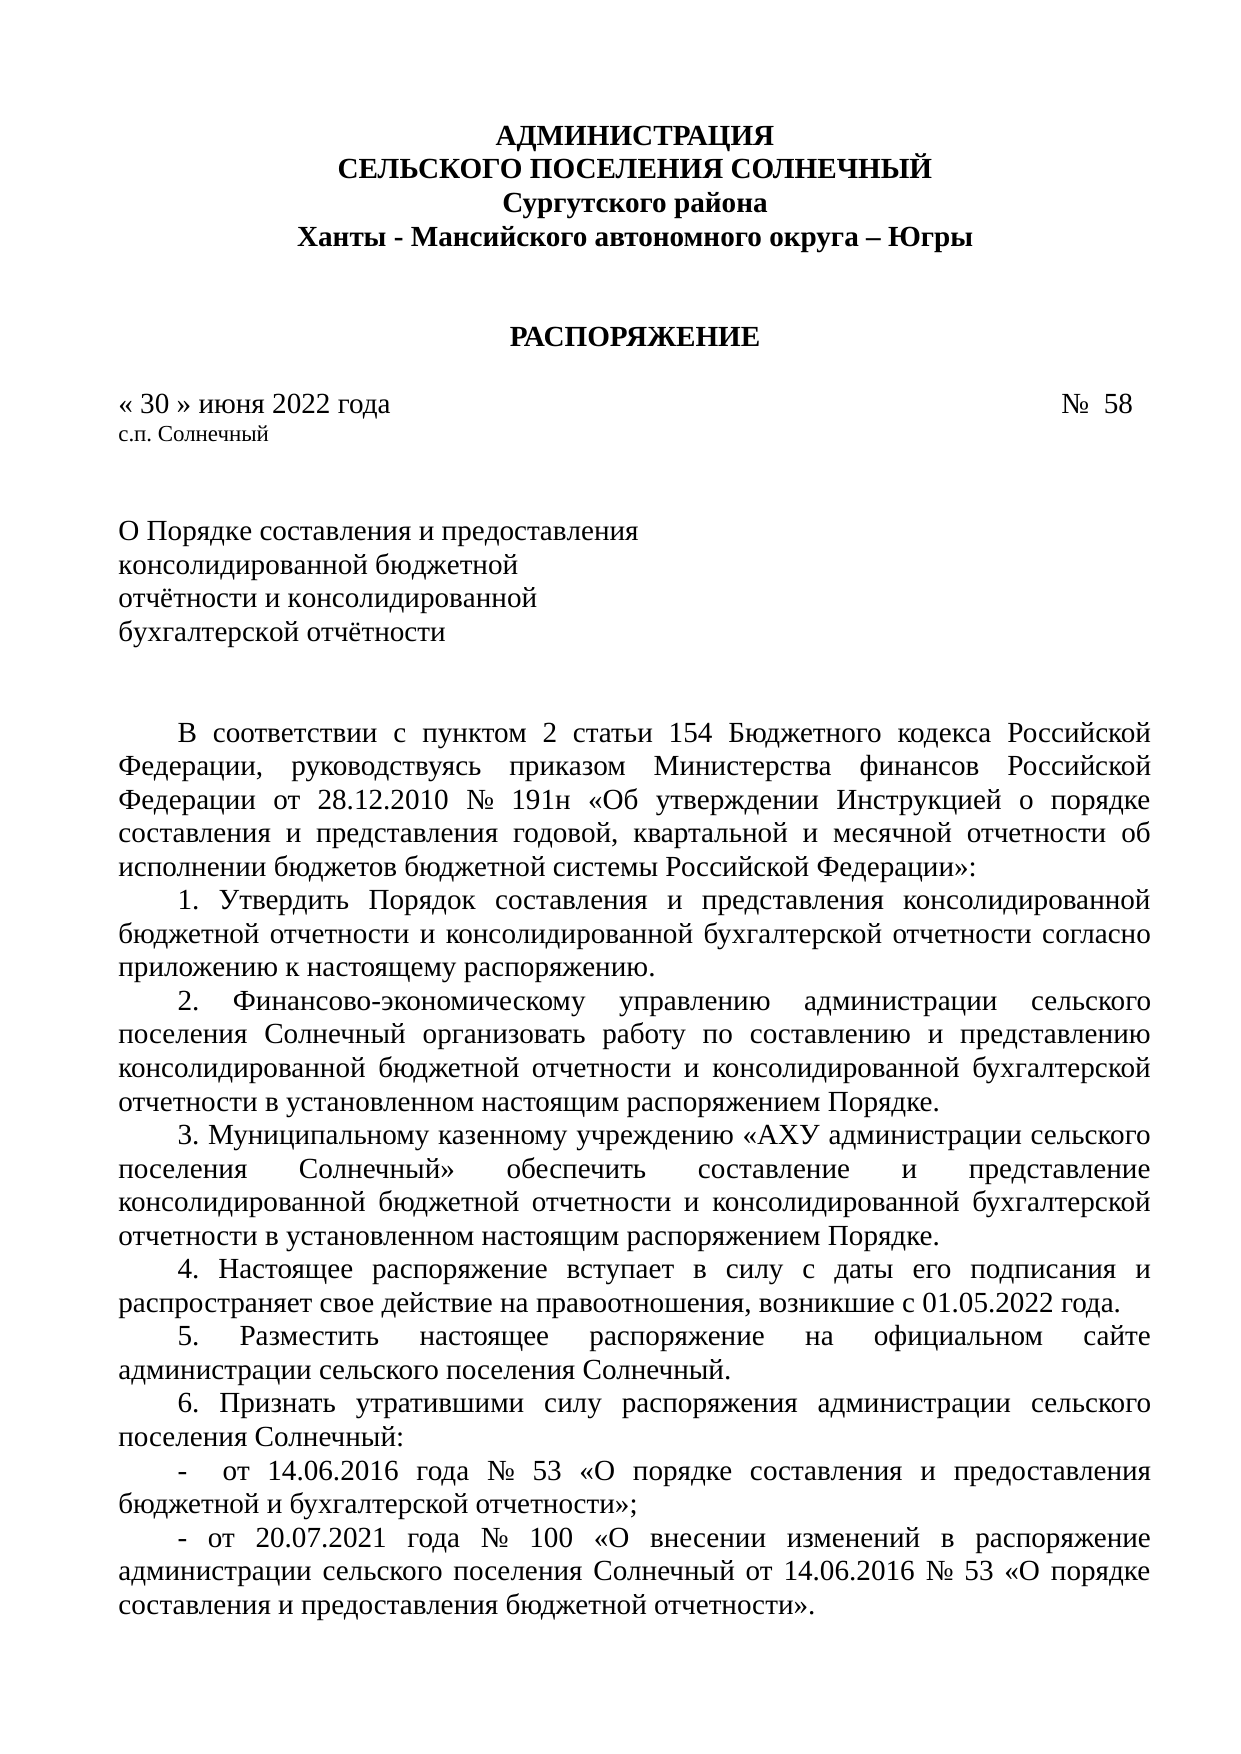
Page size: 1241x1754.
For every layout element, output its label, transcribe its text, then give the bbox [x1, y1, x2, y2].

text с.п. Солнечный [118, 420, 1152, 446]
text консолидированной бюджетной [118, 547, 1152, 581]
text РАСПОРЯЖЕНИЕ [118, 319, 1152, 353]
text О Порядке составления и предоставления [118, 513, 1152, 547]
text Сургутского района [118, 185, 1152, 219]
text В соответствии с пунктом 2 статьи 154 Бюджетного кодекса Российской Федерации, руководствуясь приказом Министерства финансов Российской Федерации от 28.12.2010 № 191н «Об утверждении Инструкцией о порядке составления и представления годовой, квартальной и месячной отчетности об исполнении бюджетов бюджетной системы Российской Федерации»: [118, 715, 1152, 882]
text - от 14.06.2016 года № 53 «О порядке составления и предоставления бюджетной и бухгалтерской отчетности»; [118, 1453, 1152, 1520]
text 1. Утвердить Порядок составления и представления консолидированной бюджетной отчетности и консолидированной бухгалтерской отчетности согласно приложению к настоящему распоряжению. [118, 882, 1152, 983]
text 4. Настоящее распоряжение вступает в силу с даты его подписания и распространяет свое действие на правоотношения, возникшие с 01.05.2022 года. [118, 1251, 1152, 1318]
text бухгалтерской отчётности [118, 614, 1152, 648]
text - от 20.07.2021 года № 100 «О внесении изменений в распоряжение администрации сельского поселения Солнечный от 14.06.2016 № 53 «О порядке составления и предоставления бюджетной отчетности». [118, 1520, 1152, 1620]
text СЕЛЬСКОГО ПОСЕЛЕНИЯ СОЛНЕЧНЫЙ [118, 152, 1152, 185]
text 5. Разместить настоящее распоряжение на официальном сайте администрации сельского поселения Солнечный. [118, 1318, 1152, 1386]
text отчётности и консолидированной [118, 581, 1152, 614]
text 6. Признать утратившими силу распоряжения администрации сельского поселения Солнечный: [118, 1386, 1152, 1453]
text 3. Муниципальному казенному учреждению «АХУ администрации сельского поселения Солнечный» обеспечить составление и представление консолидированной бюджетной отчетности и консолидированной бухгалтерской отчетности в установленном настоящим распоряжением Порядке. [118, 1117, 1152, 1251]
text 2. Финансово-экономическому управлению администрации сельского поселения Солнечный организовать работу по составлению и представлению консолидированной бюджетной отчетности и консолидированной бухгалтерской отчетности в установленном настоящим распоряжением Порядке. [118, 983, 1152, 1117]
text АДМИНИСТРАЦИЯ [118, 118, 1152, 152]
text « 30 » июня 2022 года № 58 [118, 386, 1152, 420]
text Ханты - Мансийского автономного округа – Югры [118, 219, 1152, 252]
